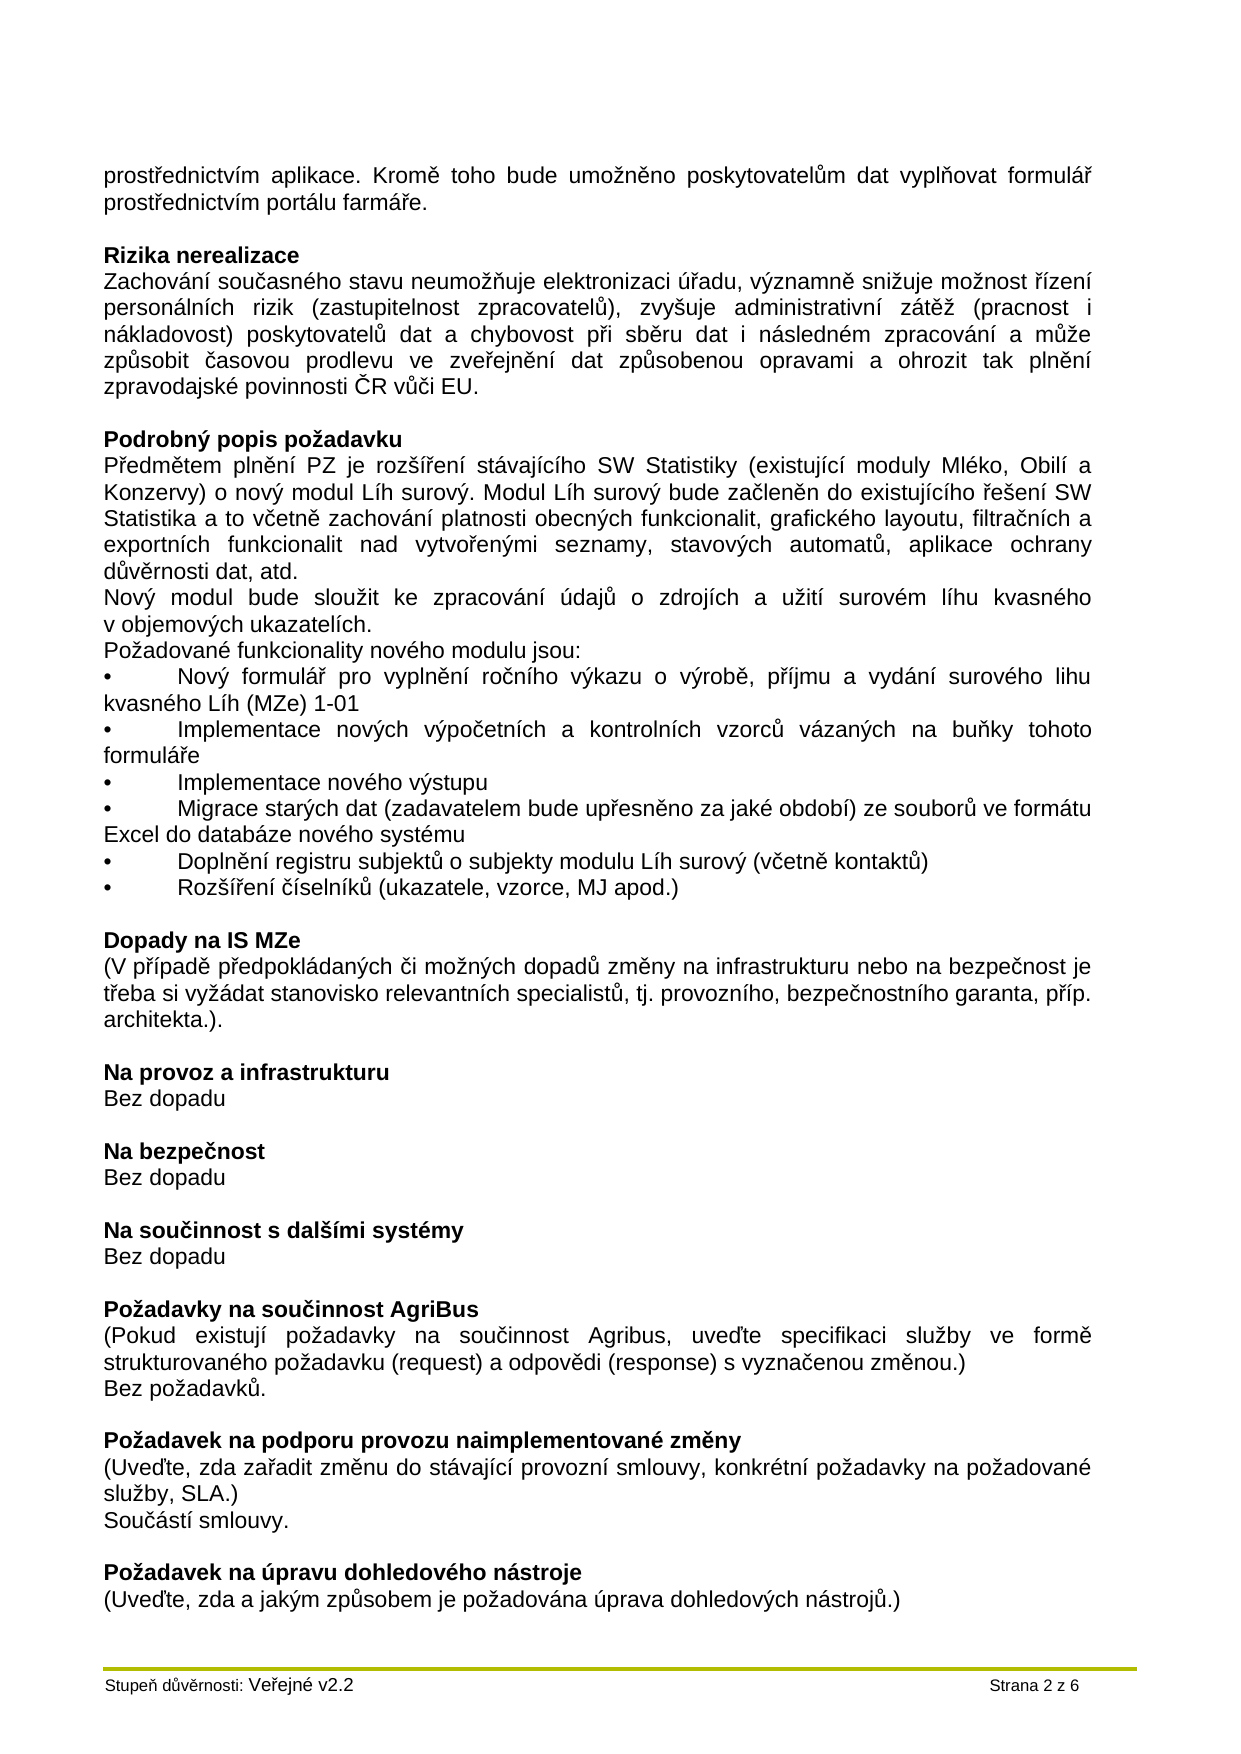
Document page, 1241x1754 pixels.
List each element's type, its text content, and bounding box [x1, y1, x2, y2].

text Požadavky na součinnost AgriBus [103, 1296, 1092, 1322]
text Požadavek na podporu provozu naimplementované změny [103, 1427, 1092, 1454]
text Požadované funkcionality nového modulu jsou: [103, 637, 1092, 663]
text Na součinnost s dalšími systémy [103, 1217, 1092, 1243]
text Bez požadavků. [103, 1375, 1092, 1401]
text • Implementace nového výstupu [103, 769, 1092, 795]
text • Nový formulář pro vyplnění ročního výkazu o výrobě, příjmu a vydání surového lihu kvasného Líh (MZe) 1-01 [103, 663, 1092, 716]
text Předmětem plnění PZ je rozšíření stávajícího SW Statistiky (existující moduly Mléko, Obilí a Konzervy) o nový modul Líh surový. Modul Líh surový bude začleněn do existujícího řešení SW Statistika a to včetně zachování platnosti obecných funkcionalit, grafického layoutu, filtračních a exportních funkcionalit nad vytvořenými seznamy, stavových automatů, aplikace ochrany důvěrnosti dat, atd. [103, 452, 1092, 584]
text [103, 162, 1092, 215]
text • Migrace starých dat (zadavatelem bude upřesněno za jaké období) ze souborů ve formátu Excel do databáze nového systému [103, 795, 1092, 848]
text Na bezpečnost [103, 1138, 1092, 1164]
text Bez dopadu [103, 1085, 1092, 1111]
text Na provoz a infrastrukturu [103, 1058, 1092, 1085]
text Dopady na IS MZe [103, 927, 1092, 953]
text Rizika nerealizace [103, 242, 1092, 268]
text (V případě předpokládaných či možných dopadů změny na infrastrukturu nebo na bezpečnost je třeba si vyžádat stanovisko relevantních specialistů, tj. provozního, bezpečnostního garanta, příp. architekta.). [103, 953, 1092, 1032]
text (Pokud existují požadavky na součinnost Agribus, uveďte specifikaci služby ve formě strukturovaného požadavku (request) a odpovědi (response) s vyznačenou změnou.) [103, 1322, 1092, 1375]
text Zachování současného stavu neumožňuje elektronizaci úřadu, významně snižuje možnost řízení personálních rizik (zastupitelnost zpracovatelů), zvyšuje administrativní zátěž (pracnost i nákladovost) poskytovatelů dat a chybovost při sběru dat i následném zpracování a může způsobit časovou prodlevu ve zveřejnění dat způsobenou opravami a ohrozit tak plnění zpravodajské povinnosti ČR vůči EU. [103, 268, 1092, 400]
text Bez dopadu [103, 1243, 1092, 1269]
text Podrobný popis požadavku [103, 426, 1092, 452]
text • Implementace nových výpočetních a kontrolních vzorců vázaných na buňky tohoto formuláře [103, 716, 1092, 769]
text • Rozšíření číselníků (ukazatele, vzorce, MJ apod.) [103, 874, 1092, 900]
text Nový modul bude sloužit ke zpracování údajů o zdrojích a užití surovém líhu kvasného v objemových ukazatelích. [103, 584, 1092, 637]
text Požadavek na úpravu dohledového nástroje [103, 1559, 1092, 1586]
text Součástí smlouvy. [103, 1507, 1092, 1533]
text (Uveďte, zda zařadit změnu do stávající provozní smlouvy, konkrétní požadavky na požadované služby, SLA.) [103, 1454, 1092, 1507]
text Bez dopadu [103, 1164, 1092, 1190]
text (Uveďte, zda a jakým způsobem je požadována úprava dohledových nástrojů.) [103, 1586, 1092, 1612]
text • Doplnění registru subjektů o subjekty modulu Líh surový (včetně kontaktů) [103, 848, 1092, 874]
